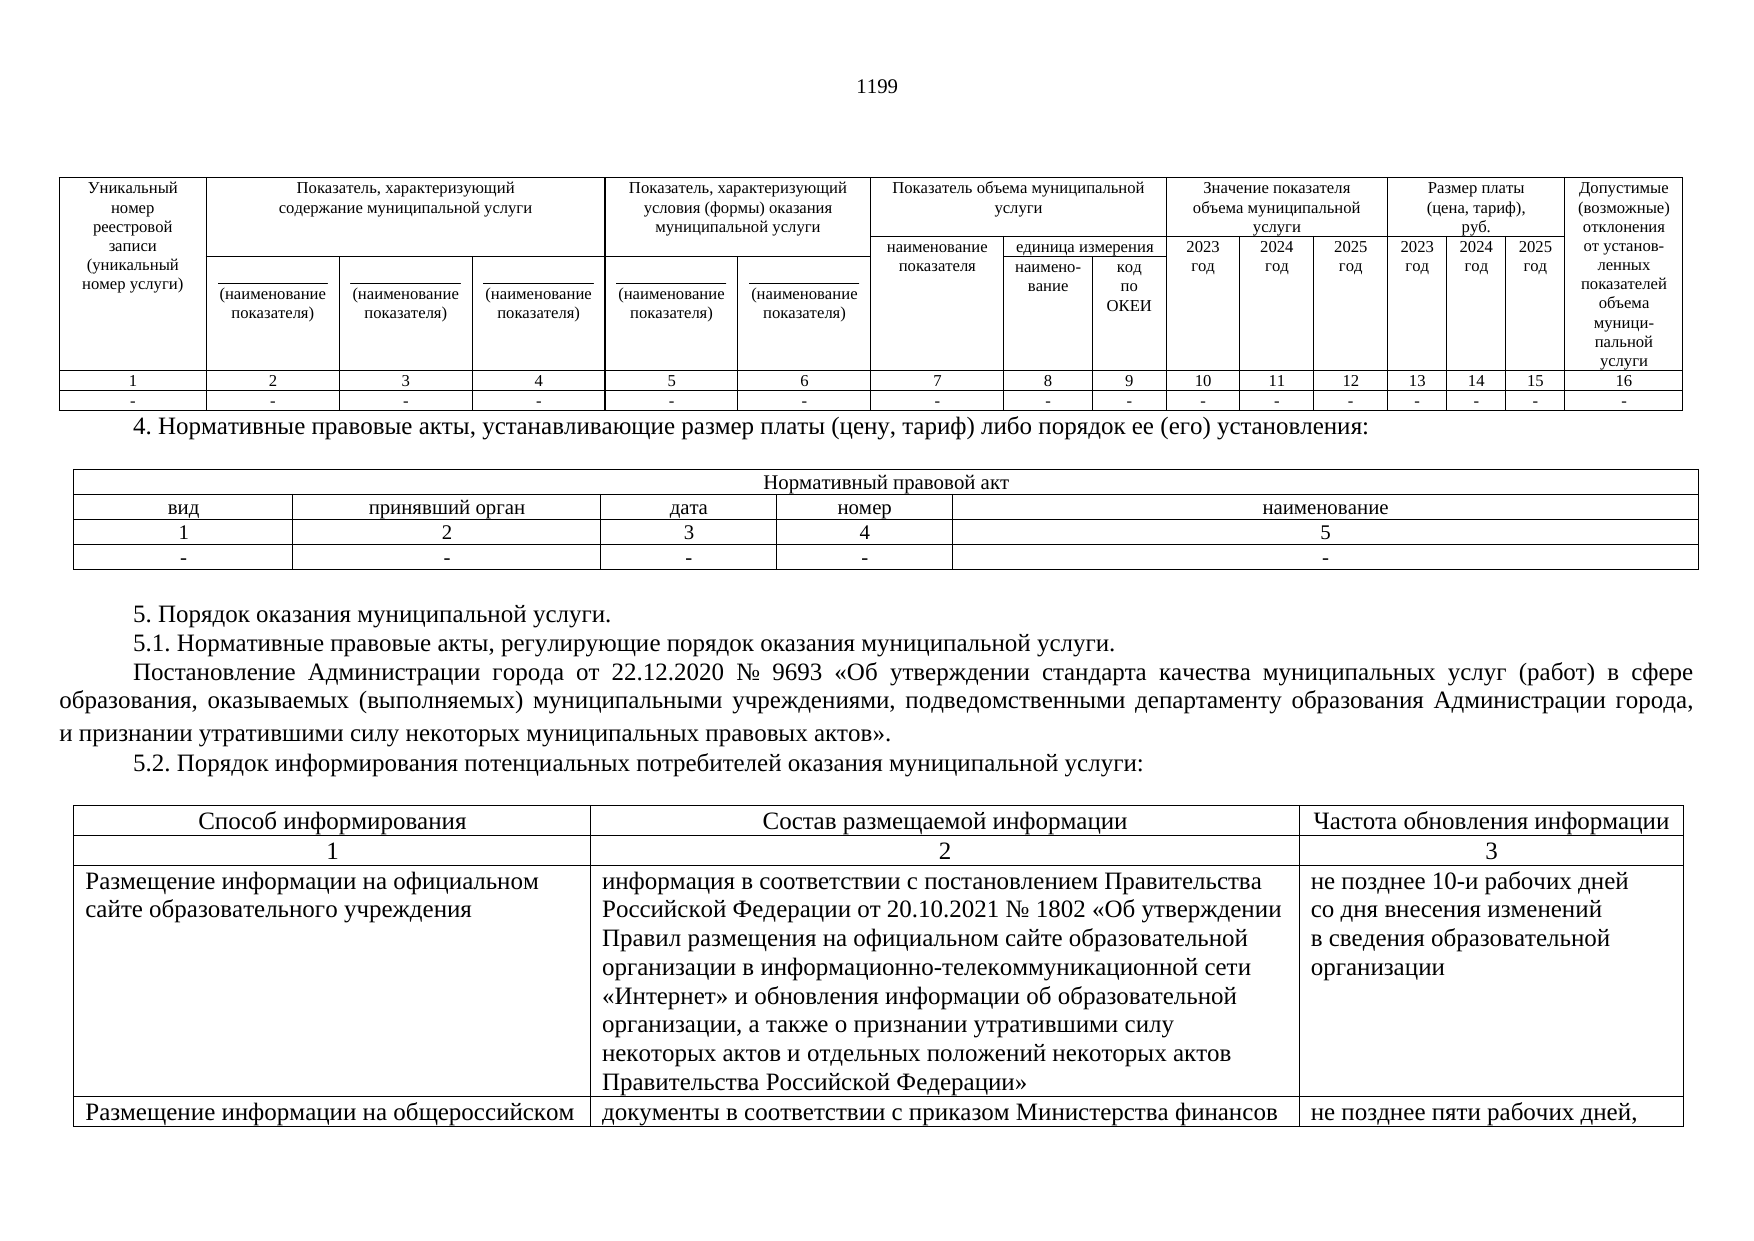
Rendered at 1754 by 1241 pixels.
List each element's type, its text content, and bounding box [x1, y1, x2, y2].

table_cell 2023 год [1167, 237, 1239, 370]
table_cell наименование показателя [871, 237, 1003, 370]
table_cell вид [74, 495, 292, 519]
table_cell - [1167, 391, 1239, 410]
table_cell 11 [1240, 371, 1313, 390]
table_cell - [293, 545, 600, 569]
table_header Уникальный номер реестровой записи (уникальный номер услуги) [60, 178, 206, 370]
table_cell (наименование показателя) [207, 257, 339, 370]
table_cell дата [601, 495, 776, 519]
table_header Размер платы (цена, тариф), руб. [1388, 178, 1564, 236]
table_cell (наименование показателя) [473, 257, 604, 370]
table_header Допустимые (возможные) отклонения от установ-ленных показателей объема муници-пальной услуги [1565, 178, 1682, 370]
table_cell 10 [1167, 371, 1239, 390]
table_header Показатель, характеризующий условия (формы) оказания муниципальной услуги [606, 178, 870, 256]
table_cell 6 [738, 371, 870, 390]
table_cell 3 [1300, 836, 1683, 865]
table_cell - [1240, 391, 1313, 410]
table_cell 4 [777, 520, 952, 544]
table_cell - [1004, 391, 1092, 410]
table_header Состав размещаемой информации [591, 806, 1299, 835]
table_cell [1300, 1097, 1683, 1126]
table_cell 9 [1093, 371, 1166, 390]
table_cell номер [777, 495, 952, 519]
table_cell - [777, 545, 952, 569]
table_cell 14 [1447, 371, 1505, 390]
table_cell - [74, 545, 292, 569]
table_cell 5 [953, 520, 1698, 544]
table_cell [591, 1097, 1299, 1126]
table_cell Размещение информации на официальном сайте образовательного учреждения [74, 866, 590, 1096]
table_cell 3 [340, 371, 472, 390]
table_cell 3 [601, 520, 776, 544]
table_cell 1 [74, 520, 292, 544]
table_cell (наименование показателя) [738, 257, 870, 370]
table_cell 1 [60, 371, 206, 390]
text 5. Порядок оказания муниципальной услуги. [59, 599, 1695, 628]
table_cell - [1565, 391, 1682, 410]
table_cell - [1447, 391, 1505, 410]
table_cell 2 [293, 520, 600, 544]
table_cell 2 [207, 371, 339, 390]
table_cell 2024 год [1240, 237, 1313, 370]
table_cell 2024 год [1447, 237, 1505, 370]
table_cell не позднее 10-и рабочих дней со дня внесения изменений в сведения образовательной организации [1300, 866, 1683, 1096]
table_cell 2025 год [1506, 237, 1564, 370]
table_cell 1 [74, 836, 590, 865]
table_cell информация в соответствии с постановлением Правительства Российской Федерации от 20.10.2021 № 1802 «Об утверждении Правил размещения на официальном сайте образовательной организации в информационно-телекоммуникационной сети «Интернет» и обновления информации об образовательной организации, а также о признании утратившими силу некоторых актов и отдельных положений некоторых актов Правительства Российской Федерации» [591, 866, 1299, 1096]
table_header Способ информирования [74, 806, 590, 835]
table_cell - [953, 545, 1698, 569]
table_cell 15 [1506, 371, 1564, 390]
table_cell - [1506, 391, 1564, 410]
table_header Частота обновления информации [1300, 806, 1683, 835]
table_cell 5 [606, 371, 737, 390]
table_cell - [871, 391, 1003, 410]
table_cell - [473, 391, 604, 410]
table_header Нормативный правовой акт [74, 470, 1698, 494]
table_cell единица измерения [1004, 237, 1166, 256]
table_cell 13 [1388, 371, 1446, 390]
table_cell 2023 год [1388, 237, 1446, 370]
table_cell 7 [871, 371, 1003, 390]
text 5.2. Порядок информирования потенциальных потребителей оказания муниципальной услуги: [59, 748, 1695, 776]
table_cell - [1314, 391, 1387, 410]
table_header Показатель, характеризующий содержание муниципальной услуги [207, 178, 604, 256]
text 4. Нормативные правовые акты, устанавливающие размер платы (цену, тариф) либо порядок ее (его) установления: [59, 411, 1695, 440]
table_cell - [207, 391, 339, 410]
table_cell - [1093, 391, 1166, 410]
table_cell (наименование показателя) [606, 257, 737, 370]
table_cell - [738, 391, 870, 410]
table_cell 2025 год [1314, 237, 1387, 370]
table_cell 4 [473, 371, 604, 390]
text 5.1. Нормативные правовые акты, регулирующие порядок оказания муниципальной услуги. [59, 628, 1695, 657]
table_cell - [606, 391, 737, 410]
table_header Значение показателя объема муниципальной услуги [1167, 178, 1387, 236]
table_cell - [601, 545, 776, 569]
table_cell 12 [1314, 371, 1387, 390]
table_cell 16 [1565, 371, 1682, 390]
table_cell 2 [591, 836, 1299, 865]
table_cell (наименование показателя) [340, 257, 472, 370]
table_cell код по ОКЕИ [1093, 257, 1166, 370]
table_cell 8 [1004, 371, 1092, 390]
text Постановление Администрации города от 22.12.2020 № 9693 «Об утверждении стандарта качества муниципальных услуг (работ) в сфере образования, оказываемых (выполняемых) муниципальными учреждениями, подведомственными департаменту образования Администрации города, и признании утратившими силу некоторых муниципальных правовых актов». [59, 657, 1695, 748]
table_cell - [60, 391, 206, 410]
table_cell - [340, 391, 472, 410]
table_cell наимено-вание [1004, 257, 1092, 370]
table_cell наименование [953, 495, 1698, 519]
table_header Показатель объема муниципальной услуги [871, 178, 1166, 236]
table_cell - [1388, 391, 1446, 410]
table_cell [74, 1097, 590, 1126]
table_cell принявший орган [293, 495, 600, 519]
